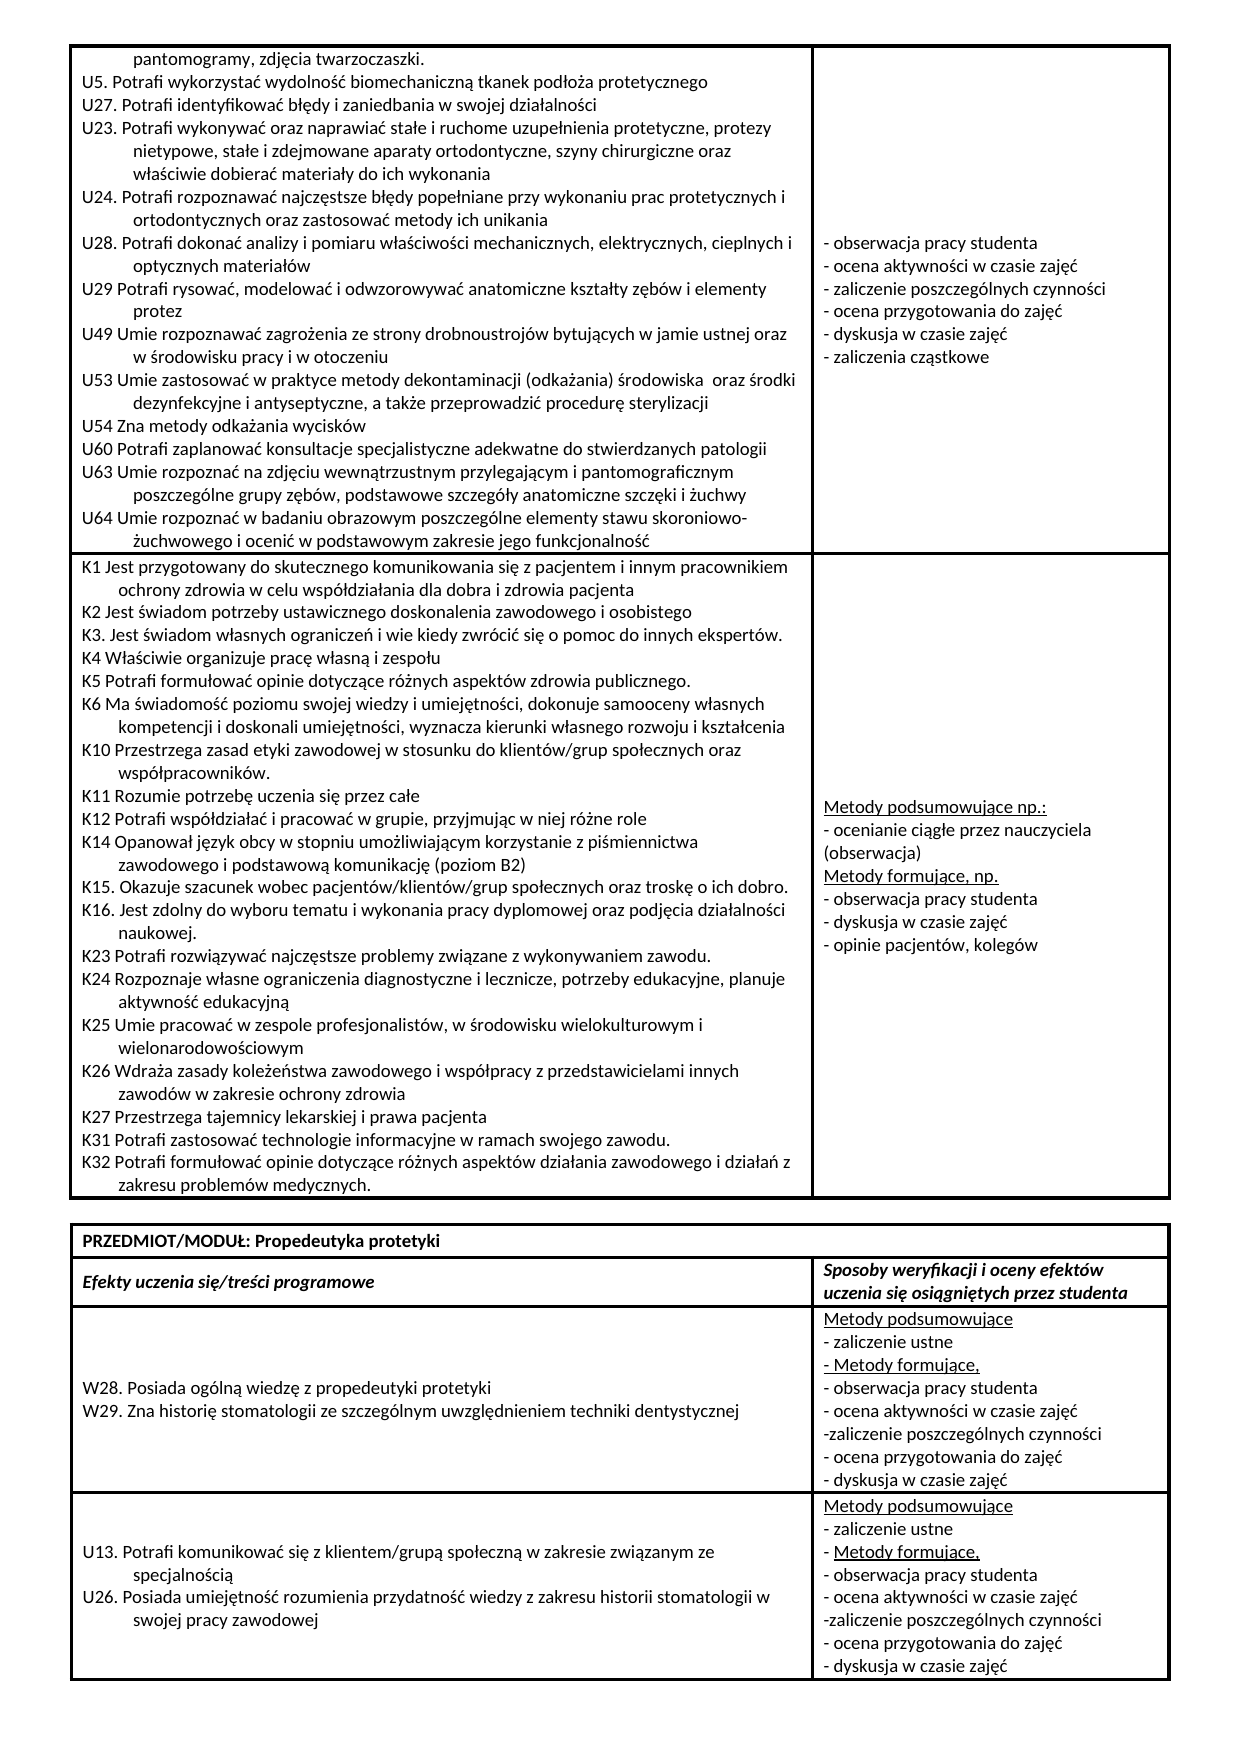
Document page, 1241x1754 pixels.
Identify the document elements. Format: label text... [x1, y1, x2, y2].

table_cell W28. Posiada ogólną wiedzę z propedeutyki protetyki W29. Zna historię stomatologii ze szczególnym uwzględnieniem techniki dentystycznej [73, 1308, 811, 1491]
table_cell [814, 48, 1168, 552]
table_cell Efekty uczenia się/treści programowe [73, 1259, 811, 1304]
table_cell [814, 1494, 1167, 1677]
table_header PRZEDMIOT/MODUŁ: Propedeutyka protetyki [73, 1226, 1167, 1256]
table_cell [72, 48, 811, 552]
table_cell U13. Potrafi komunikować się z klientem/grupą społeczną w zakresie związanym ze specjalnością U26. Posiada umiejętność rozumienia przydatność wiedzy z zakresu historii stomatologii w swojej pracy zawodowej [73, 1494, 811, 1677]
table_cell Sposoby weryfikacji i oceny efektów uczenia się osiągniętych przez studenta [814, 1259, 1167, 1304]
table_cell Metody podsumowujące np.: - ocenianie ciągłe przez nauczyciela (obserwacja) Metody formujące, np. - obserwacja pracy studenta - dyskusja w czasie zajęć - opinie pacjentów, kolegów [814, 555, 1168, 1196]
table_cell K1 Jest przygotowany do skutecznego komunikowania się z pacjentem i innym pracownikiem ochrony zdrowia w celu współdziałania dla dobra i zdrowia pacjenta K2 Jest świadom potrzeby ustawicznego doskonalenia zawodowego i osobistego K3. Jest świadom własnych ograniczeń i wie kiedy zwrócić się o pomoc do innych ekspertów. K4 Właściwie organizuje pracę własną i zespołu K5 Potrafi formułować opinie dotyczące różnych aspektów zdrowia publicznego. K6 Ma świadomość poziomu swojej wiedzy i umiejętności, dokonuje samooceny własnych kompetencji i doskonali umiejętności, wyznacza kierunki własnego rozwoju i kształcenia K10 Przestrzega zasad etyki zawodowej w stosunku do klientów/grup społecznych oraz współpracowników. K11 Rozumie potrzebę uczenia się przez całe K12 Potrafi współdziałać i pracować w grupie, przyjmując w niej różne role K14 Opanował język obcy w stopniu umożliwiającym korzystanie z piśmiennictwa zawodowego i podstawową komunikację (poziom B2) K15. Okazuje szacunek wobec pacjentów/klientów/grup społecznych oraz troskę o ich dobro. K16. Jest zdolny do wyboru tematu i wykonania pracy dyplomowej oraz podjęcia działalności naukowej. K23 Potrafi rozwiązywać najczęstsze problemy związane z wykonywaniem zawodu. K24 Rozpoznaje własne ograniczenia diagnostyczne i lecznicze, potrzeby edukacyjne, planuje aktywność edukacyjną K25 Umie pracować w zespole profesjonalistów, w środowisku wielokulturowym i wielonarodowościowym K26 Wdraża zasady koleżeństwa zawodowego i współpracy z przedstawicielami innych zawodów w zakresie ochrony zdrowia K27 Przestrzega tajemnicy lekarskiej i prawa pacjenta K31 Potrafi zastosować technologie informacyjne w ramach swojego zawodu. K32 Potrafi formułować opinie dotyczące różnych aspektów działania zawodowego i działań z zakresu problemów medycznych. [72, 555, 811, 1196]
